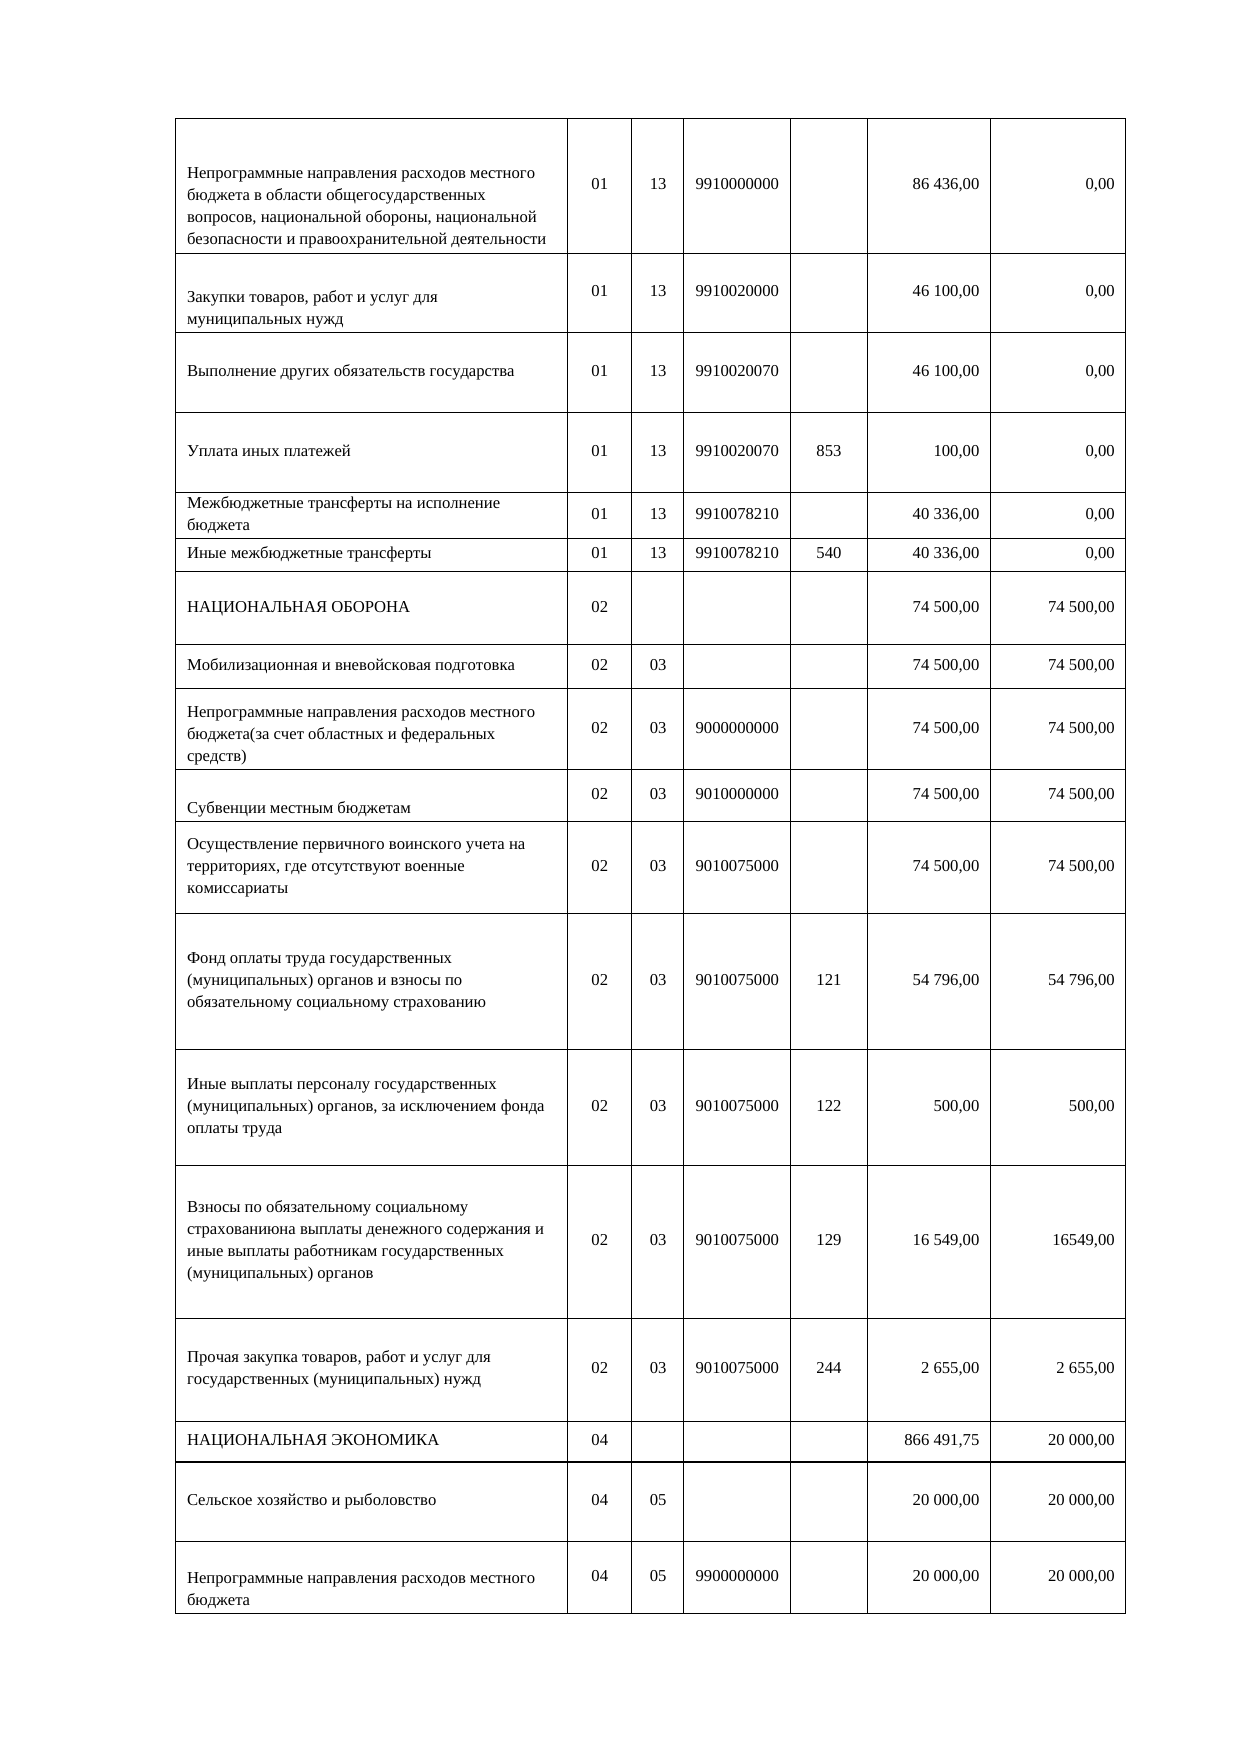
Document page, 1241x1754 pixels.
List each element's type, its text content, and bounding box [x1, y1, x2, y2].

table_cell 500,00 [991, 1050, 1125, 1164]
table_cell 04 [568, 1463, 631, 1541]
table_cell 74 500,00 [868, 770, 990, 821]
table_cell 9000000000 [684, 689, 790, 769]
table_cell 03 [632, 1050, 683, 1164]
table_cell 74 500,00 [991, 572, 1125, 644]
table_cell 05 [632, 1542, 683, 1613]
table_cell 02 [568, 1319, 631, 1421]
table_cell [791, 689, 867, 769]
table_cell [791, 119, 867, 252]
table_cell НАЦИОНАЛЬНАЯ ЭКОНОМИКА [176, 1422, 567, 1461]
table_cell Уплата иных платежей [176, 413, 567, 492]
table_cell 03 [632, 645, 683, 688]
table_cell 03 [632, 1319, 683, 1421]
table_cell [791, 770, 867, 821]
table_cell Непрограммные направления расходов местного бюджета(за счет областных и федеральных средств) [176, 689, 567, 769]
table_cell 03 [632, 770, 683, 821]
table_cell 9910000000 [684, 119, 790, 252]
table_cell 01 [568, 539, 631, 571]
table_cell 01 [568, 119, 631, 252]
table_cell 9010075000 [684, 822, 790, 913]
table_cell 16549,00 [991, 1166, 1125, 1318]
table_cell 9910020070 [684, 333, 790, 412]
table_cell 9910020070 [684, 413, 790, 492]
table_cell 74 500,00 [991, 689, 1125, 769]
table_cell 0,00 [991, 119, 1125, 252]
table_cell 02 [568, 1050, 631, 1164]
table_cell 86 436,00 [868, 119, 990, 252]
table_cell 13 [632, 413, 683, 492]
table_cell 9010075000 [684, 1050, 790, 1164]
table_cell 121 [791, 914, 867, 1049]
table_cell 02 [568, 914, 631, 1049]
table_cell 74 500,00 [868, 572, 990, 644]
table_cell 100,00 [868, 413, 990, 492]
table_cell НАЦИОНАЛЬНАЯ ОБОРОНА [176, 572, 567, 644]
table_cell 2 655,00 [868, 1319, 990, 1421]
table_cell 04 [568, 1422, 631, 1461]
table_cell [791, 1422, 867, 1461]
table_cell 13 [632, 119, 683, 252]
table_cell 0,00 [991, 493, 1125, 538]
table_cell Осуществление первичного воинского учета на территориях, где отсутствуют военные комиссариаты [176, 822, 567, 913]
table_cell [684, 1422, 790, 1461]
table_cell [684, 1463, 790, 1541]
table_cell 540 [791, 539, 867, 571]
table_cell 20 000,00 [991, 1542, 1125, 1613]
table_cell 500,00 [868, 1050, 990, 1164]
table_cell 05 [632, 1463, 683, 1541]
table_cell 74 500,00 [991, 822, 1125, 913]
table_cell Взносы по обязательному социальному страхованиюна выплаты денежного содержания и иные выплаты работникам государственных (муниципальных) органов [176, 1166, 567, 1318]
table_cell 02 [568, 822, 631, 913]
table_cell 9010075000 [684, 1166, 790, 1318]
table_cell 02 [568, 1166, 631, 1318]
table_cell [791, 493, 867, 538]
table_cell 0,00 [991, 333, 1125, 412]
table_cell [684, 572, 790, 644]
table_cell 853 [791, 413, 867, 492]
table_cell [684, 645, 790, 688]
table_cell 0,00 [991, 254, 1125, 332]
table_cell 03 [632, 914, 683, 1049]
table_cell 74 500,00 [868, 689, 990, 769]
table_cell 2 655,00 [991, 1319, 1125, 1421]
table_cell [791, 572, 867, 644]
table_cell 9010075000 [684, 1319, 790, 1421]
table_cell [791, 1463, 867, 1541]
table_cell Закупки товаров, работ и услуг для муниципальных нужд [176, 254, 567, 332]
table_cell [791, 333, 867, 412]
table_cell 02 [568, 689, 631, 769]
table_cell [791, 254, 867, 332]
table_cell [791, 645, 867, 688]
table_cell Иные выплаты персоналу государственных (муниципальных) органов, за исключением фонда оплаты труда [176, 1050, 567, 1164]
table_cell 74 500,00 [868, 822, 990, 913]
table_cell 46 100,00 [868, 333, 990, 412]
table_cell 9910078210 [684, 539, 790, 571]
table_cell Непрограммные направления расходов местного бюджета в области общегосударственных вопросов, национальной обороны, национальной безопасности и правоохранительной деятельности [176, 119, 567, 252]
table_cell 16 549,00 [868, 1166, 990, 1318]
table_cell 122 [791, 1050, 867, 1164]
table_cell [632, 1422, 683, 1461]
table_cell 9010000000 [684, 770, 790, 821]
table_cell 02 [568, 770, 631, 821]
table_cell 13 [632, 539, 683, 571]
table_cell 866 491,75 [868, 1422, 990, 1461]
table_cell 0,00 [991, 539, 1125, 571]
table_cell 244 [791, 1319, 867, 1421]
table_cell 04 [568, 1542, 631, 1613]
table_cell 01 [568, 254, 631, 332]
table_cell 03 [632, 822, 683, 913]
table_cell 01 [568, 333, 631, 412]
table_cell 129 [791, 1166, 867, 1318]
table_cell Выполнение других обязательств государства [176, 333, 567, 412]
table_cell Прочая закупка товаров, работ и услуг для государственных (муниципальных) нужд [176, 1319, 567, 1421]
table_cell 03 [632, 1166, 683, 1318]
table_cell 54 796,00 [991, 914, 1125, 1049]
table_cell 74 500,00 [868, 645, 990, 688]
table_cell Фонд оплаты труда государственных (муниципальных) органов и взносы по обязательному социальному страхованию [176, 914, 567, 1049]
table_cell 20 000,00 [991, 1463, 1125, 1541]
table_cell 74 500,00 [991, 770, 1125, 821]
table_cell Иные межбюджетные трансферты [176, 539, 567, 571]
table_cell 03 [632, 689, 683, 769]
table_cell [632, 572, 683, 644]
table_cell 02 [568, 572, 631, 644]
table_cell 02 [568, 645, 631, 688]
table_cell 0,00 [991, 413, 1125, 492]
table_cell Межбюджетные трансферты на исполнение бюджета [176, 493, 567, 538]
table_cell [791, 822, 867, 913]
table_cell 20 000,00 [991, 1422, 1125, 1461]
table_cell 13 [632, 493, 683, 538]
table_cell Непрограммные направления расходов местного бюджета [176, 1542, 567, 1613]
table_cell 20 000,00 [868, 1542, 990, 1613]
table_cell 01 [568, 493, 631, 538]
table_cell 01 [568, 413, 631, 492]
table_cell 20 000,00 [868, 1463, 990, 1541]
table_cell 40 336,00 [868, 539, 990, 571]
table_cell 9900000000 [684, 1542, 790, 1613]
table_cell 13 [632, 254, 683, 332]
table_cell 74 500,00 [991, 645, 1125, 688]
table_cell Мобилизационная и вневойсковая подготовка [176, 645, 567, 688]
table_cell 9910020000 [684, 254, 790, 332]
table_cell 40 336,00 [868, 493, 990, 538]
table_cell Сельское хозяйство и рыболовство [176, 1463, 567, 1541]
table_cell [791, 1542, 867, 1613]
table_cell Субвенции местным бюджетам [176, 770, 567, 821]
table_cell 13 [632, 333, 683, 412]
table_cell 46 100,00 [868, 254, 990, 332]
table_cell 54 796,00 [868, 914, 990, 1049]
table_cell 9010075000 [684, 914, 790, 1049]
table_cell 9910078210 [684, 493, 790, 538]
